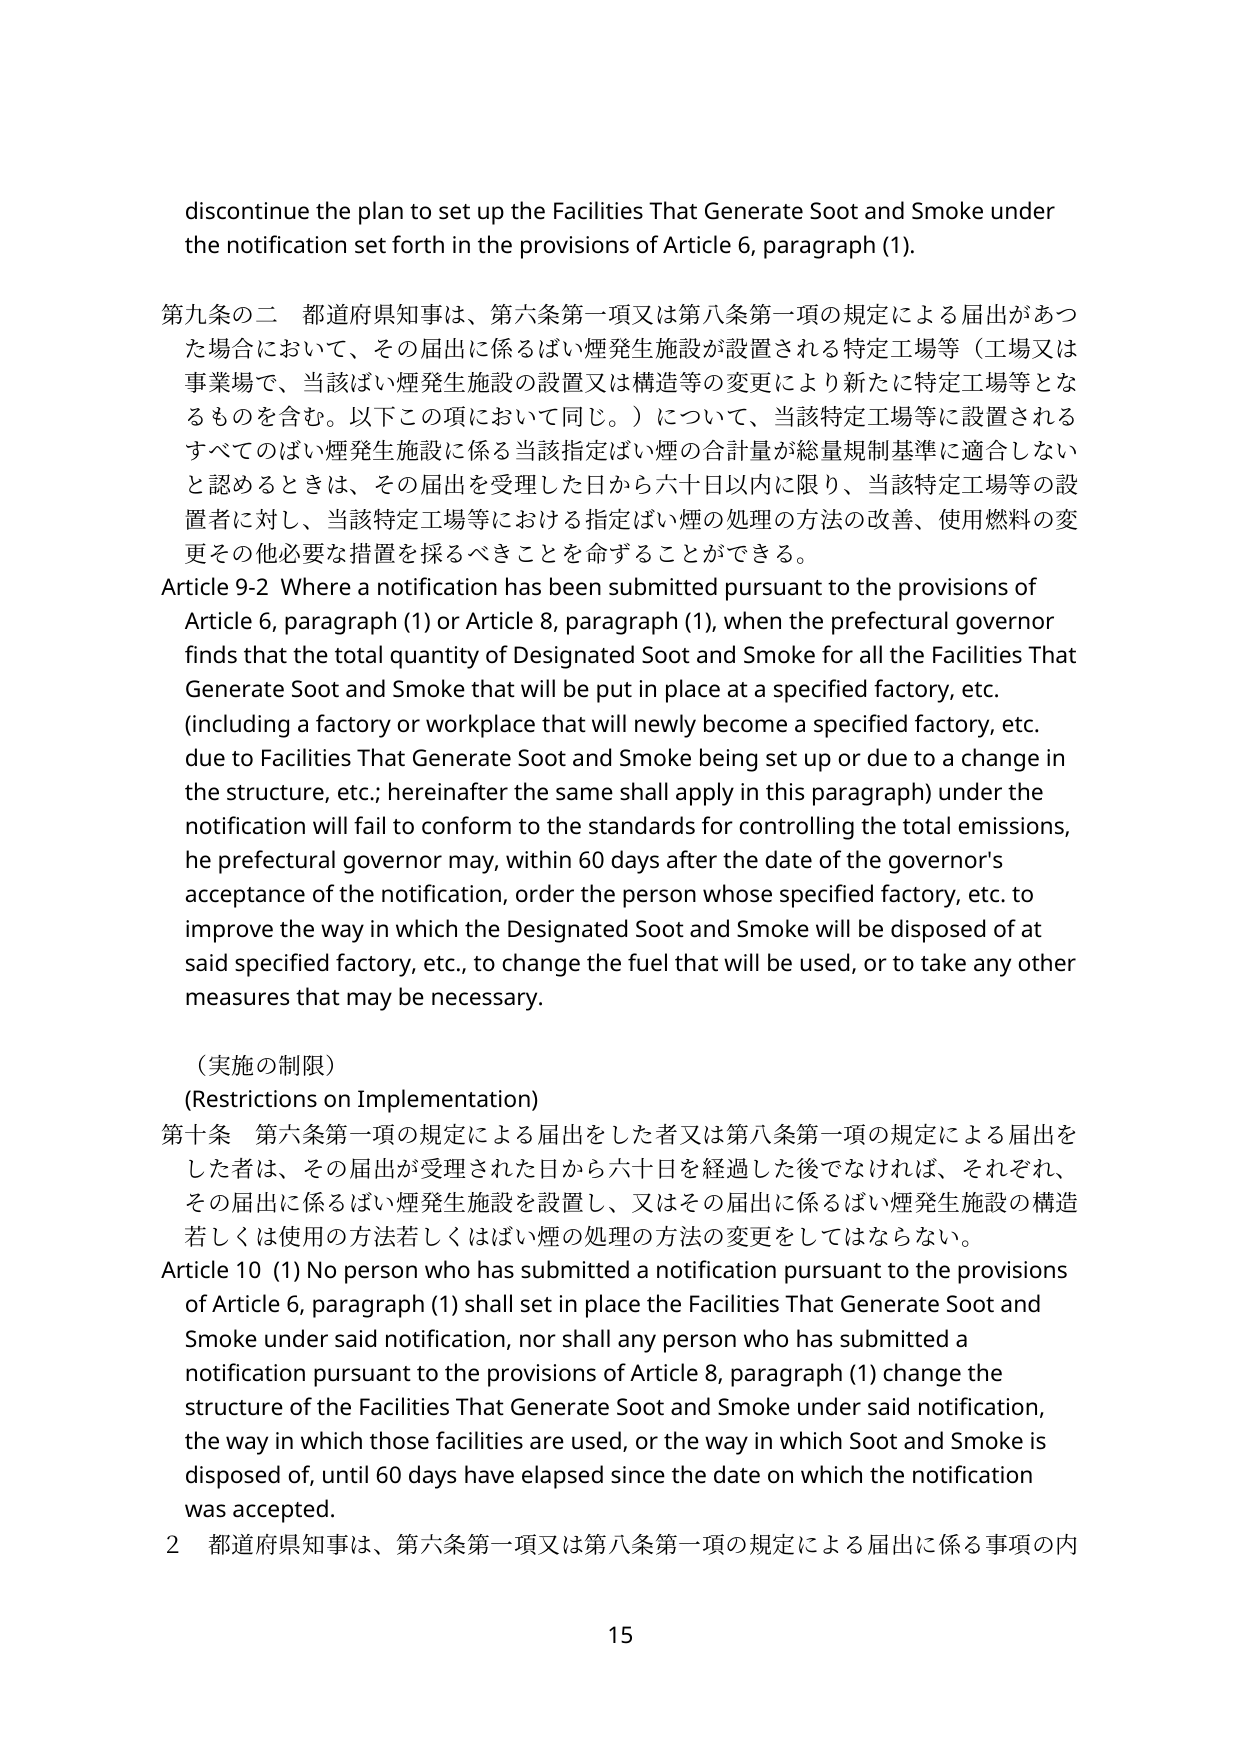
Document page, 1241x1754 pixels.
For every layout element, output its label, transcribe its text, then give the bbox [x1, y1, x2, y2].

text (Restrictions on Implementation) [184, 1082, 1079, 1116]
text （実施の制限） [184, 1048, 1079, 1082]
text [161, 1526, 1079, 1560]
text 第九条の二 都道府県知事は、第六条第一項又は第八条第一項の規定による届出があつた場合において、その届出に係るばい煙発生施設が設置される特定工場等（工場又は事業場で、当該ばい煙発生施設の設置又は構造等の変更により新たに特定工場等となるものを含む。以下この項において同じ。）について、当該特定工場等に設置されるすべてのばい煙発生施設に係る当該指定ばい煙の合計量が総量規制基準に適合しないと認めるときは、その届出を受理した日から六十日以内に限り、当該特定工場等の設置者に対し、当該特定工場等における指定ばい煙の処理の方法の改善、使用燃料の変更その他必要な措置を採るべきことを命ずることができる。 [161, 296, 1079, 569]
text Article 9-2 Where a notification has been submitted pursuant to the provisions of Article 6, paragraph (1) or Article 8, paragraph (1), when the prefectural governor finds that the total quantity of Designated Soot and Smoke for all the Facilities That Generate Soot and Smoke that will be put in place at a specified factory, etc. (including a factory or workplace that will newly become a specified factory, etc. due to Facilities That Generate Soot and Smoke being set up or due to a change in the structure, etc.; hereinafter the same shall apply in this paragraph) under the notification will fail to conform to the standards for controlling the total emissions, he prefectural governor may, within 60 days after the date of the governor's acceptance of the notification, order the person whose specified factory, etc. to improve the way in which the Designated Soot and Smoke will be disposed of at said specified factory, etc., to change the fuel that will be used, or to take any other measures that may be necessary. [161, 569, 1079, 1014]
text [161, 194, 1079, 262]
text Article 10 (1) No person who has submitted a notification pursuant to the provisions of Article 6, paragraph (1) shall set in place the Facilities That Generate Soot and Smoke under said notification, nor shall any person who has submitted a notification pursuant to the provisions of Article 8, paragraph (1) change the structure of the Facilities That Generate Soot and Smoke under said notification, the way in which those facilities are used, or the way in which Soot and Smoke is disposed of, until 60 days have elapsed since the date on which the notification was accepted. [161, 1253, 1079, 1526]
text 第十条 第六条第一項の規定による届出をした者又は第八条第一項の規定による届出をした者は、その届出が受理された日から六十日を経過した後でなければ、それぞれ、その届出に係るばい煙発生施設を設置し、又はその届出に係るばい煙発生施設の構造若しくは使用の方法若しくはばい煙の処理の方法の変更をしてはならない。 [161, 1116, 1079, 1253]
